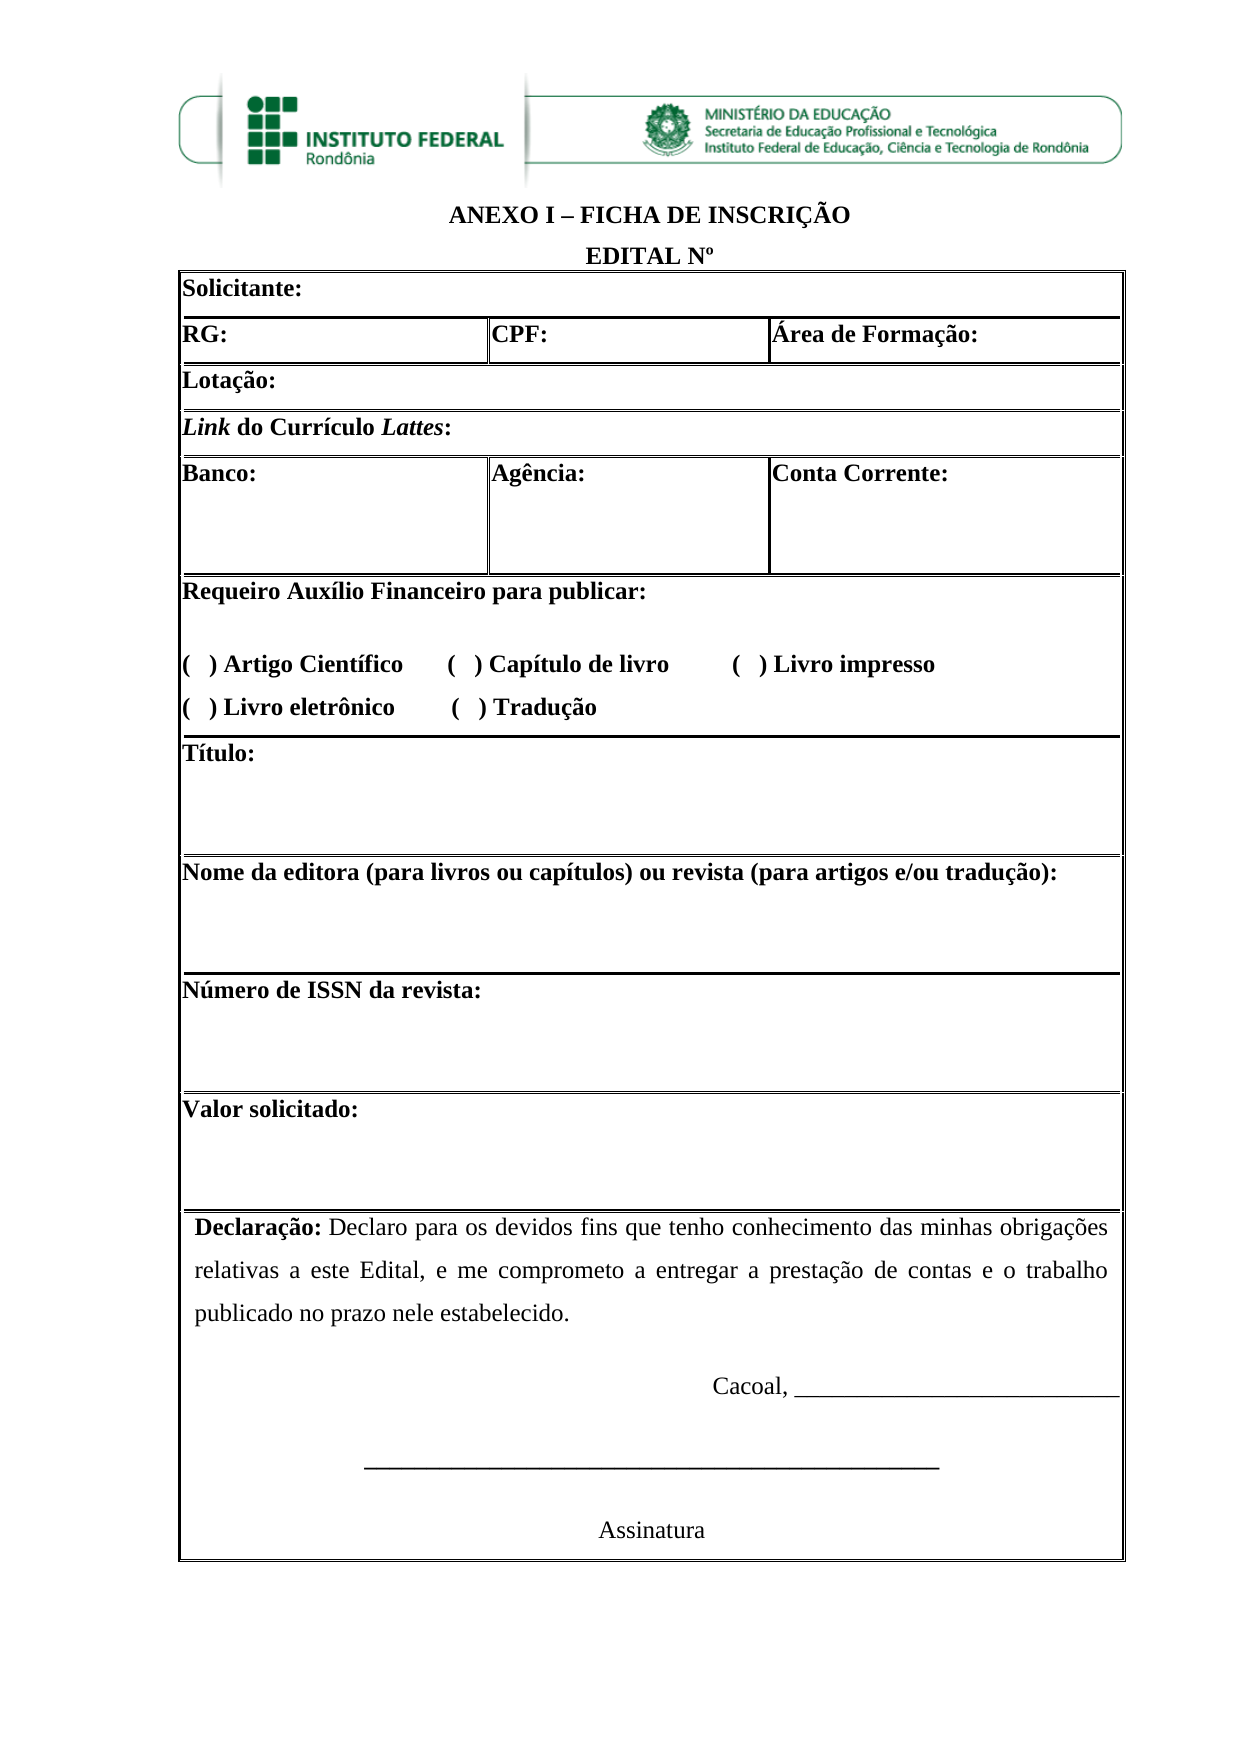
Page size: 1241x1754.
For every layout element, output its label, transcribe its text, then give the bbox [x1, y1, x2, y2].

table_cell Título: [181, 735, 1122, 853]
table_cell Área de Formação: [771, 316, 1122, 362]
table_cell Requeiro Auxílio Financeiro para publicar: ( ) Artigo Científico ( ) Capítulo de livro ( ) Livro impresso ( ) Livro eletrônico ( ) Tradução [181, 573, 1123, 735]
table_cell Conta Corrente: [769, 455, 1124, 573]
table_cell Número de ISSN da revista: [181, 972, 1122, 1091]
table_cell Nome da editora (para livros ou capítulos) ou revista (para artigos e/ou tradução): [181, 854, 1123, 972]
table_cell RG: [181, 316, 487, 362]
table_cell CPF: [490, 319, 768, 362]
table_cell Declaração: Declaro para os devidos fins que tenho conhecimento das minhas obrigações relativas a este Edital, e me comprometo a entregar a prestação de contas e o trabalho publicado no prazo nele estabelecido. Cacoal, __________________________ ______________________________________________ Assinatura [181, 1209, 1123, 1558]
table_cell Banco: [180, 455, 489, 573]
table_cell Valor solicitado: [180, 1091, 1124, 1209]
table_cell Lotação: [181, 362, 1123, 408]
text EDITAL Nº [177, 241, 1122, 270]
picture [177, 73, 1123, 188]
table_cell Agência: [490, 458, 768, 573]
table_cell Link do Currículo Lattes: [181, 409, 1123, 455]
table_header Solicitante: [181, 273, 1122, 316]
text ANEXO I – FICHA DE INSCRIÇÃO [190, 200, 1109, 228]
